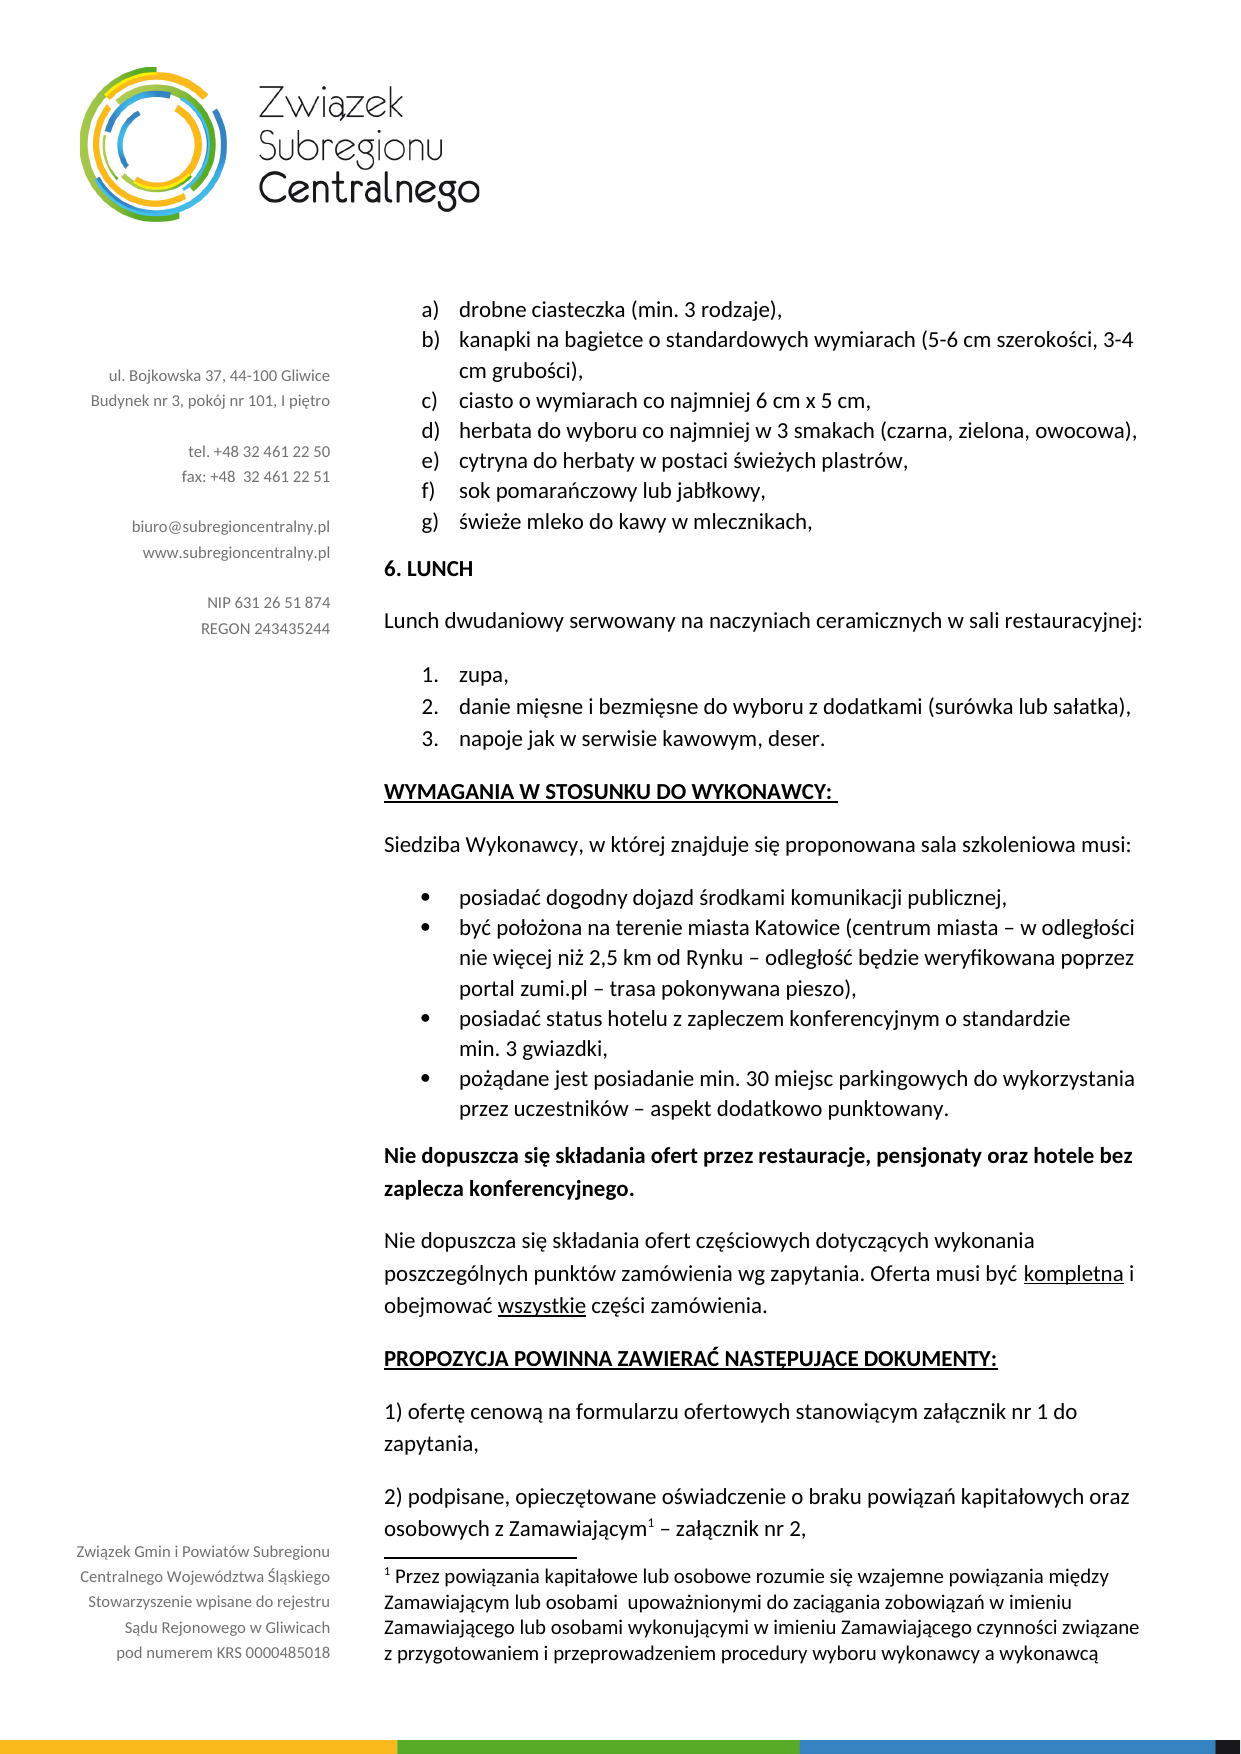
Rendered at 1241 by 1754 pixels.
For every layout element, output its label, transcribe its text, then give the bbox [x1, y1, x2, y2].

text Siedziba Wykonawcy, w której znajduje się proponowana sala szkoleniowa musi: [384, 830, 1152, 858]
list danie mięsne i bezmięsne do wyboru z dodatkami (surówka lub sałatka), [421, 692, 1152, 720]
list drobne ciasteczka (min. 3 rodzaje), [421, 295, 1152, 323]
list ciasto o wymiarach co najmniej 6 cm x 5 cm, [421, 386, 1152, 414]
text Nie dopuszcza się składania ofert częściowych dotyczących wykonania poszczególnych punktów zamówienia wg zapytania. Oferta musi być kompletna i obejmować wszystkie części zamówienia. [384, 1227, 1152, 1319]
text WYMAGANIA W STOSUNKU DO WYKONAWCY: [384, 777, 1152, 805]
list kanapki na bagietce o standardowych wymiarach (5-6 cm szerokości, 3-4 cm grubości), [421, 326, 1152, 384]
list świeże mleko do kawy w mlecznikach, [421, 507, 1152, 535]
list herbata do wyboru co najmniej w 3 smakach (czarna, zielona, owocowa), [421, 416, 1152, 444]
list sok pomarańczowy lub jabłkowy, [421, 477, 1152, 504]
list być położona na terenie miasta Katowice (centrum miasta – w odległości nie więcej niż 2,5 km od Rynku – odległość będzie weryfikowana poprzez portal zumi.pl – trasa pokonywana pieszo), [421, 913, 1152, 1002]
list posiadać status hotelu z zapleczem konferencyjnym o standardzie min. 3 gwiazdki, [421, 1004, 1152, 1062]
list posiadać dogodny dojazd środkami komunikacji publicznej, [421, 883, 1152, 911]
picture [0, 1740, 1241, 1754]
picture [79, 67, 480, 222]
list cytryna do herbaty w postaci świeżych plastrów, [421, 446, 1152, 474]
list napoje jak w serwisie kawowym, deser. [421, 724, 1152, 752]
text Lunch dwudaniowy serwowany na naczyniach ceramicznych w sali restauracyjnej: [384, 607, 1152, 635]
list pożądane jest posiadanie min. 30 miejsc parkingowych do wykorzystania przez uczestników – aspekt dodatkowo punktowany. [421, 1064, 1152, 1123]
text Nie dopuszcza się składania ofert przez restauracje, pensjonaty oraz hotele bez zaplecza konferencyjnego. [384, 1141, 1152, 1202]
text 2) podpisane, opieczętowane oświadczenie o braku powiązań kapitałowych oraz osobowych z Zamawiającym – załącznik nr 2, [384, 1482, 1152, 1542]
text PROPOZYCJA POWINNA ZAWIERAĆ NASTĘPUJĄCE DOKUMENTY: [384, 1344, 1152, 1372]
text 6. LUNCH [384, 554, 1152, 582]
text 1) ofertę cenową na formularzu ofertowych stanowiącym załącznik nr 1 do zapytania, [384, 1397, 1152, 1457]
list zupa, [421, 660, 1152, 688]
